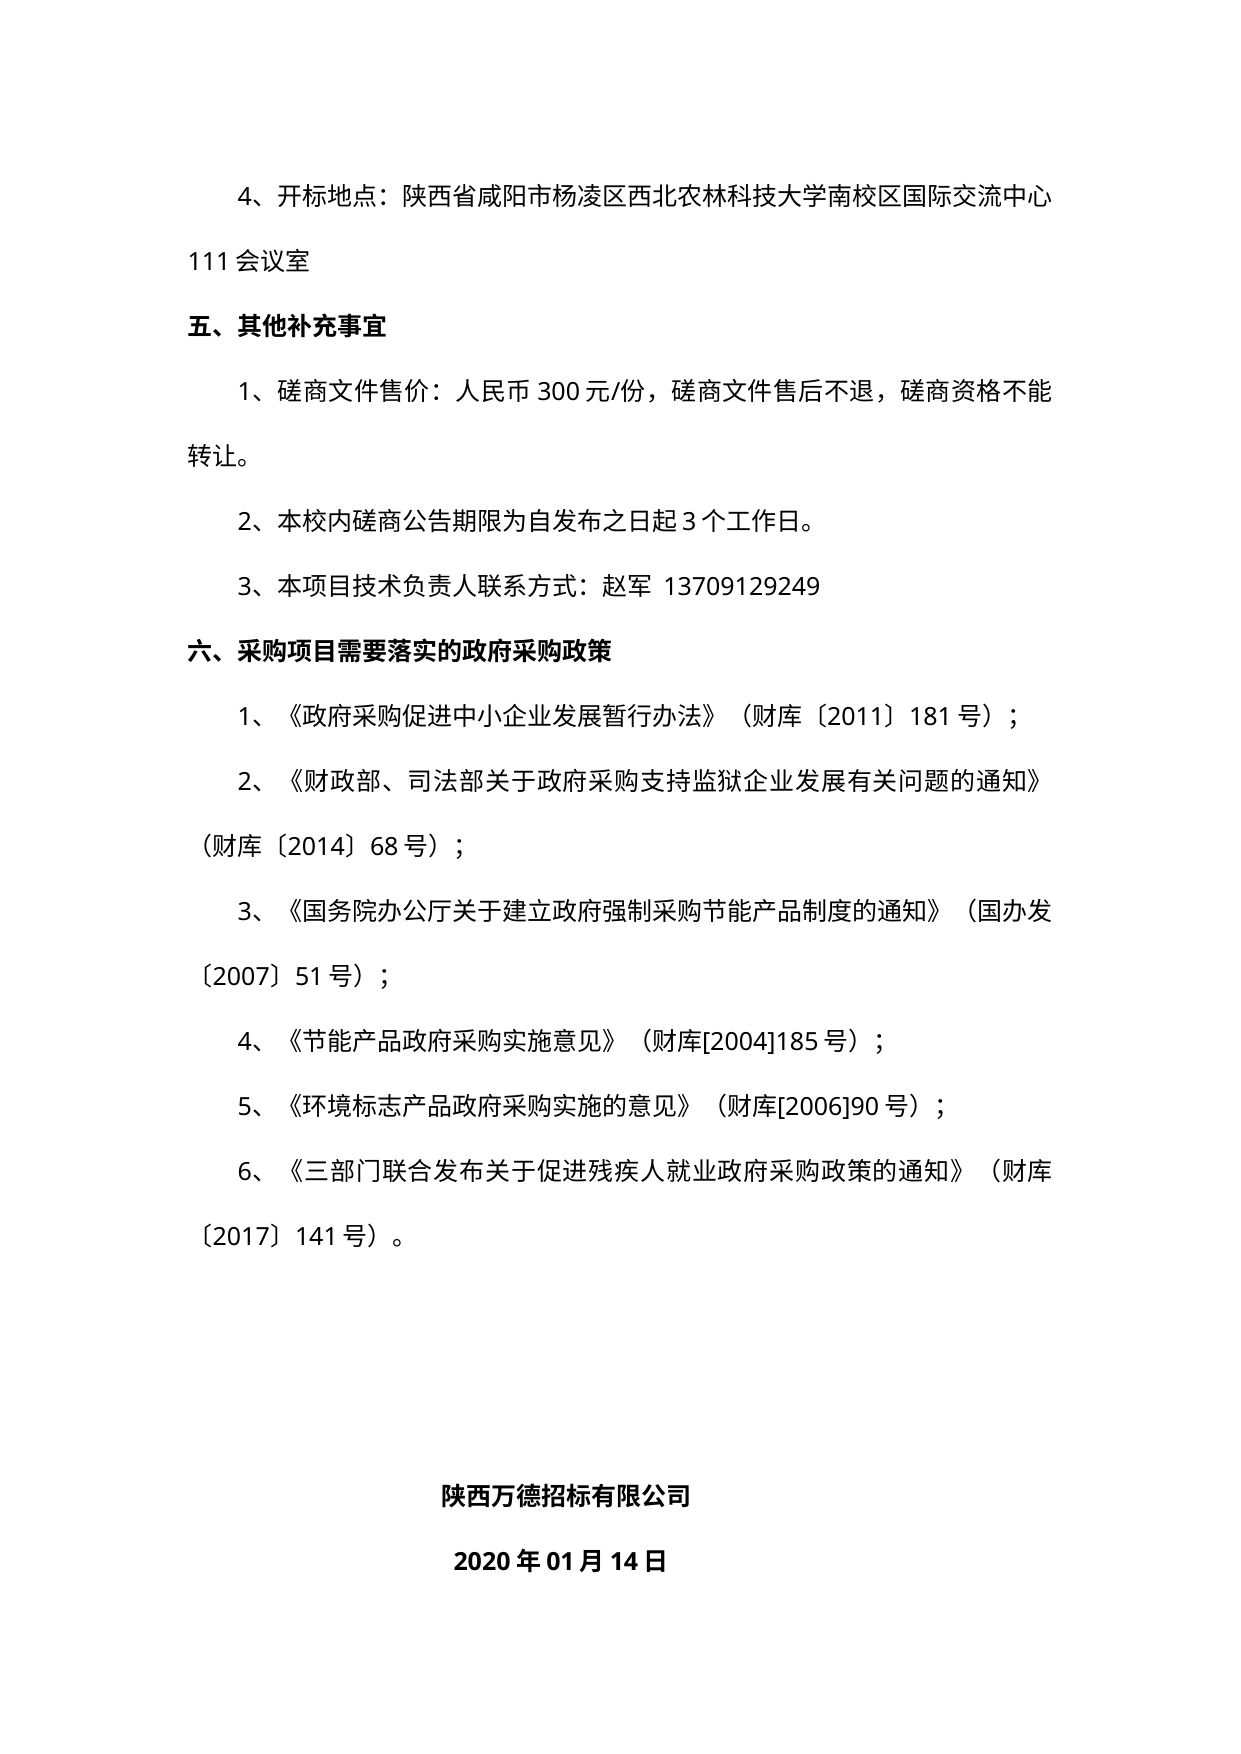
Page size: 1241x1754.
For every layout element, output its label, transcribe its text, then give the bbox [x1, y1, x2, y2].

text 陕西万德招标有限公司 [187, 1462, 1053, 1527]
text 1、磋商文件售价：人民币300元/份，磋商文件售后不退，磋商资格不能转让。 [187, 357, 1053, 487]
text 3、《国务院办公厅关于建立政府强制采购节能产品制度的通知》（国办发〔2007〕51号）； [187, 877, 1053, 1007]
text 五、其他补充事宜 [187, 292, 1053, 357]
text 6、《三部门联合发布关于促进残疾人就业政府采购政策的通知》（财库〔2017〕141号）。 [187, 1137, 1053, 1267]
text 2020年01月14日 [187, 1527, 1053, 1592]
text 5、《环境标志产品政府采购实施的意见》（财库[2006]90号）； [187, 1072, 1053, 1137]
text 1、《政府采购促进中小企业发展暂行办法》（财库〔2011〕181号）； [187, 682, 1053, 747]
text 3、本项目技术负责人联系方式：赵军 13709129249 [187, 552, 1053, 617]
text 4、开标地点：陕西省咸阳市杨凌区西北农林科技大学南校区国际交流中心111会议室 [187, 162, 1053, 292]
text 2、《财政部、司法部关于政府采购支持监狱企业发展有关问题的通知》（财库〔2014〕68号）； [187, 747, 1053, 877]
text 4、《节能产品政府采购实施意见》（财库[2004]185号）； [187, 1007, 1053, 1072]
text 六、采购项目需要落实的政府采购政策 [187, 617, 1053, 682]
text 2、本校内磋商公告期限为自发布之日起3个工作日。 [187, 487, 1053, 552]
